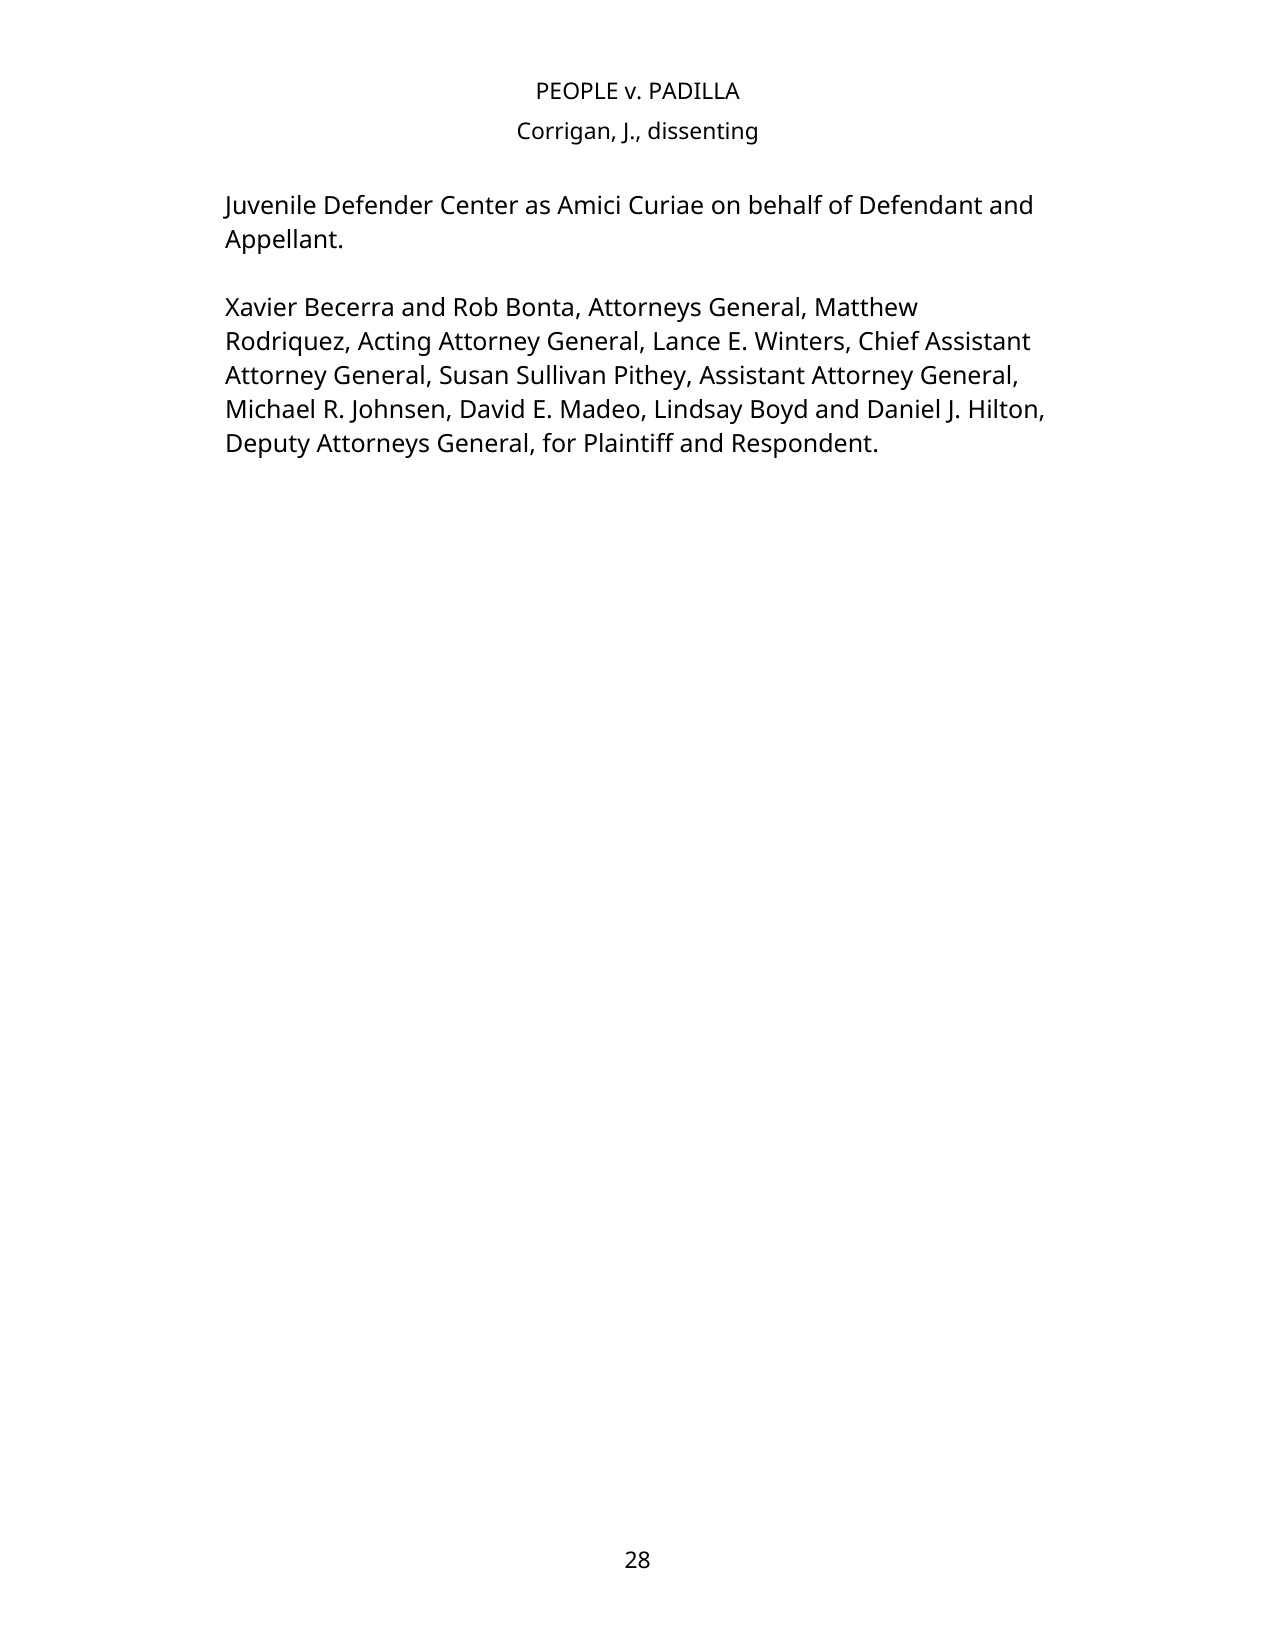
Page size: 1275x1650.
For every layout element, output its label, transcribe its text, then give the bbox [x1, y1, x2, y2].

text Xavier Becerra and Rob Bonta, Attorneys General, Matthew Rodriquez, Acting Attorney General, Lance E. Winters, Chief Assistant Attorney General, Susan Sullivan Pithey, Assistant Attorney General, Michael R. Johnsen, David E. Madeo, Lindsay Boyd and Daniel J. Hilton, Deputy Attorneys General, for Plaintiff and Respondent. [225, 290, 1050, 460]
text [225, 187, 1050, 256]
